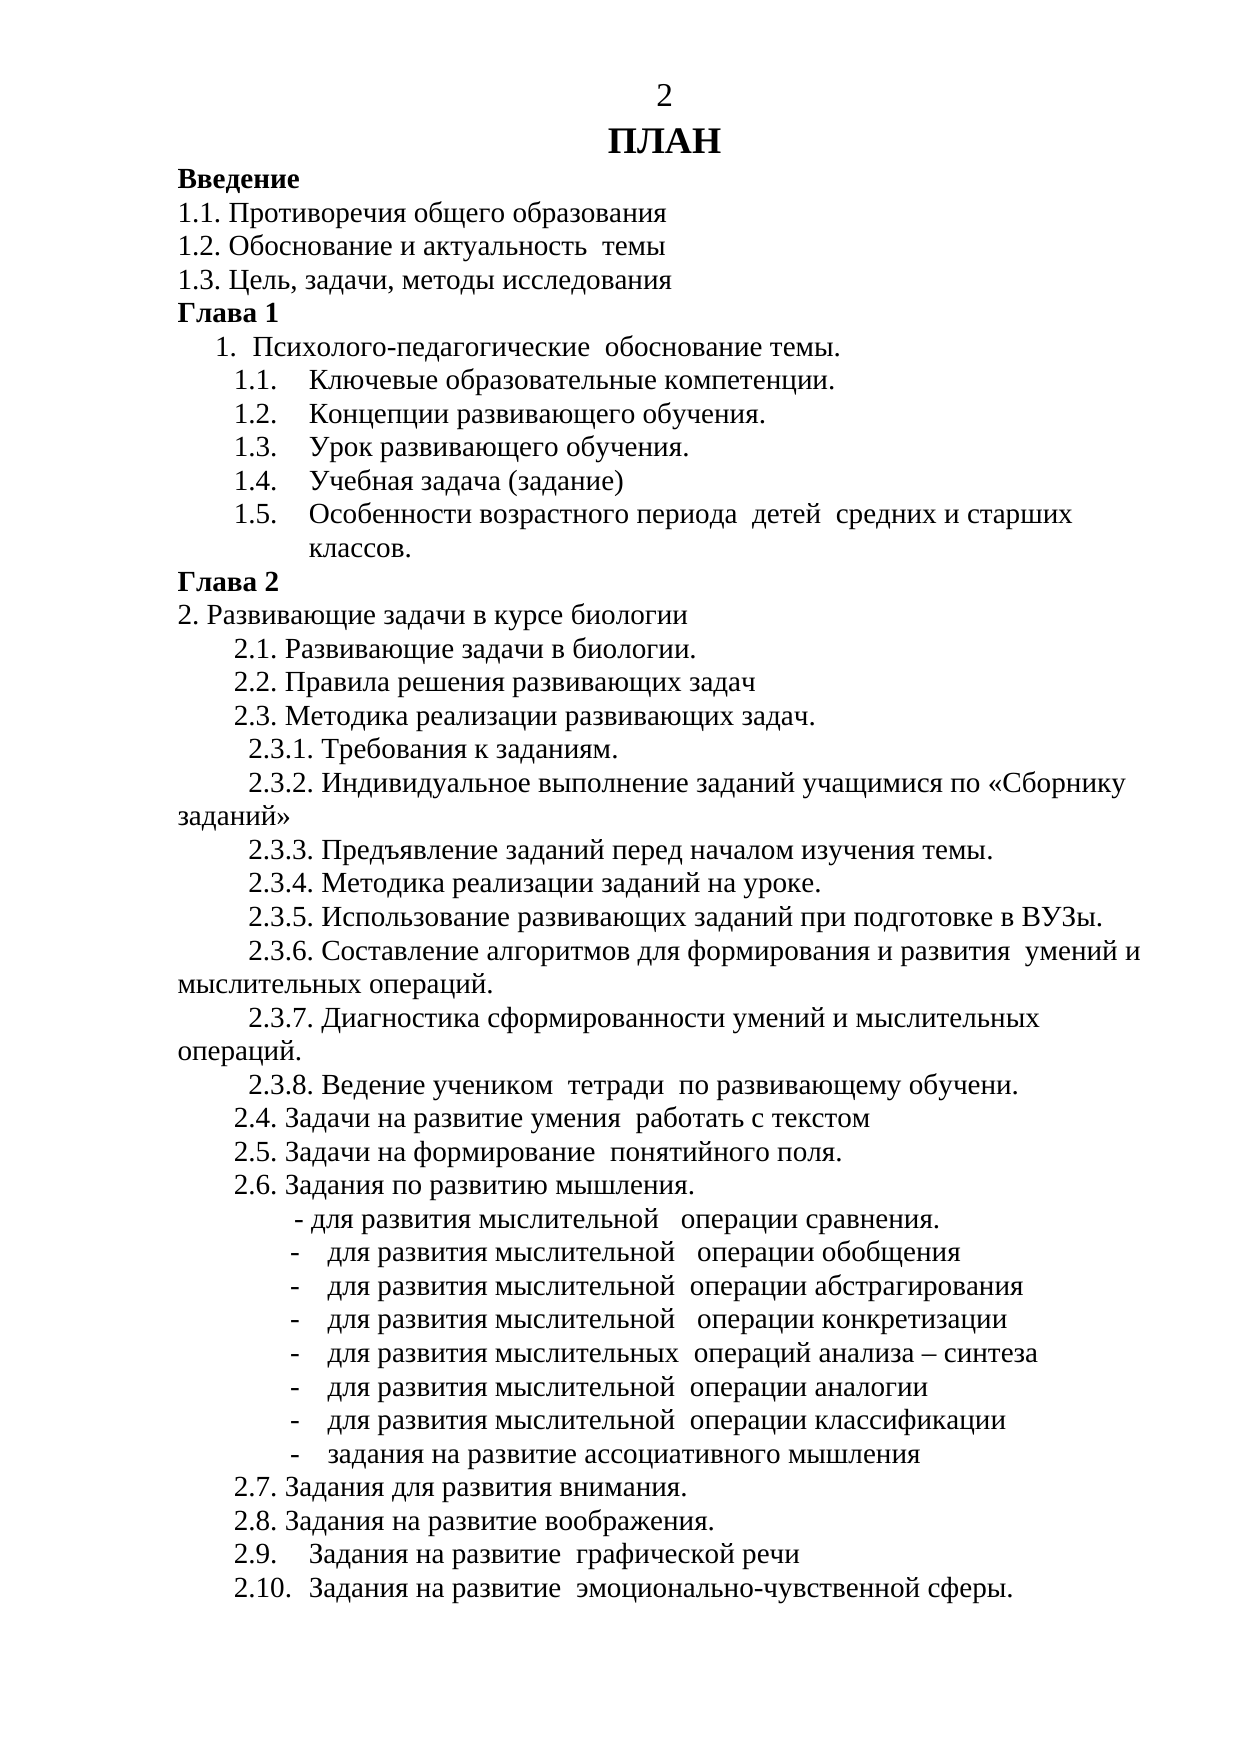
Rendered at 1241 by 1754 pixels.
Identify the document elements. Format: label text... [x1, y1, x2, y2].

text 2.3.2. Индивидуальное выполнение заданий учащимися по «Сборнику заданий» [177, 765, 1152, 832]
text 2.3.5. Использование развивающих заданий при подготовке в ВУЗы. [177, 899, 1152, 933]
text 2.4. Задачи на развитие умения работать с текстом [177, 1100, 1152, 1134]
text 2.7. Задания для развития внимания. [177, 1469, 1152, 1503]
text Глава 2 [177, 564, 1152, 597]
list Концепции развивающего обучения. [233, 396, 1152, 429]
list Задания на развитие эмоционально-чувственной сферы. [233, 1570, 1152, 1603]
text Введение 1.1. Противоречия общего образования 1.2. Обоснование и актуальность темы 1.3. Цель, задачи, методы исследования [177, 161, 1152, 295]
text 2.8. Задания на развитие воображения. [177, 1503, 1152, 1536]
list для развития мыслительных операций анализа – синтеза [290, 1335, 1152, 1369]
text ПЛАН [177, 118, 1152, 161]
text 2.5. Задачи на формирование понятийного поля. [177, 1134, 1152, 1167]
text 2.3.8. Ведение учеником тетради по развивающему обучени. [177, 1067, 1152, 1100]
text 2.3.7. Диагностика сформированности умений и мыслительных операций. [177, 1000, 1152, 1067]
list для развития мыслительной операции конкретизации [290, 1302, 1152, 1335]
list Ключевые образовательные компетенции. [233, 362, 1152, 396]
list Особенности возрастного периода детей средних и старших классов. [233, 497, 1152, 564]
text 2.3.3. Предъявление заданий перед началом изучения темы. [177, 832, 1152, 866]
list для развития мыслительной операции аналогии [290, 1369, 1152, 1402]
text 2.2. Правила решения развивающих задач [177, 664, 1152, 698]
list Задания на развитие графической речи [233, 1536, 1152, 1570]
text 2.3.4. Методика реализации заданий на уроке. [177, 866, 1152, 899]
list задания на развитие ассоциативного мышления [290, 1436, 1152, 1469]
list Учебная задача (задание) [233, 463, 1152, 497]
list для развития мыслительной операции классификации [290, 1402, 1152, 1436]
list для развития мыслительной операции обобщения [290, 1234, 1152, 1268]
text 2. Развивающие задачи в курсе биологии [177, 597, 1152, 631]
list Психолого-педагогические обоснование темы. [215, 329, 1152, 362]
text 2.1. Развивающие задачи в биологии. [177, 631, 1152, 664]
text Глава 1 [177, 295, 1152, 329]
text 2.3.6. Составление алгоритмов для формирования и развития умений и мыслительных операций. [177, 933, 1152, 1000]
text 2.3.1. Требования к заданиям. [177, 731, 1152, 765]
list Урок развивающего обучения. [233, 429, 1152, 463]
list для развития мыслительной операции абстрагирования [290, 1268, 1152, 1302]
text 2.6. Задания по развитию мышления. - для развития мыслительной операции сравнения. [177, 1167, 1152, 1234]
text 2.3. Методика реализации развивающих задач. [177, 698, 1152, 731]
